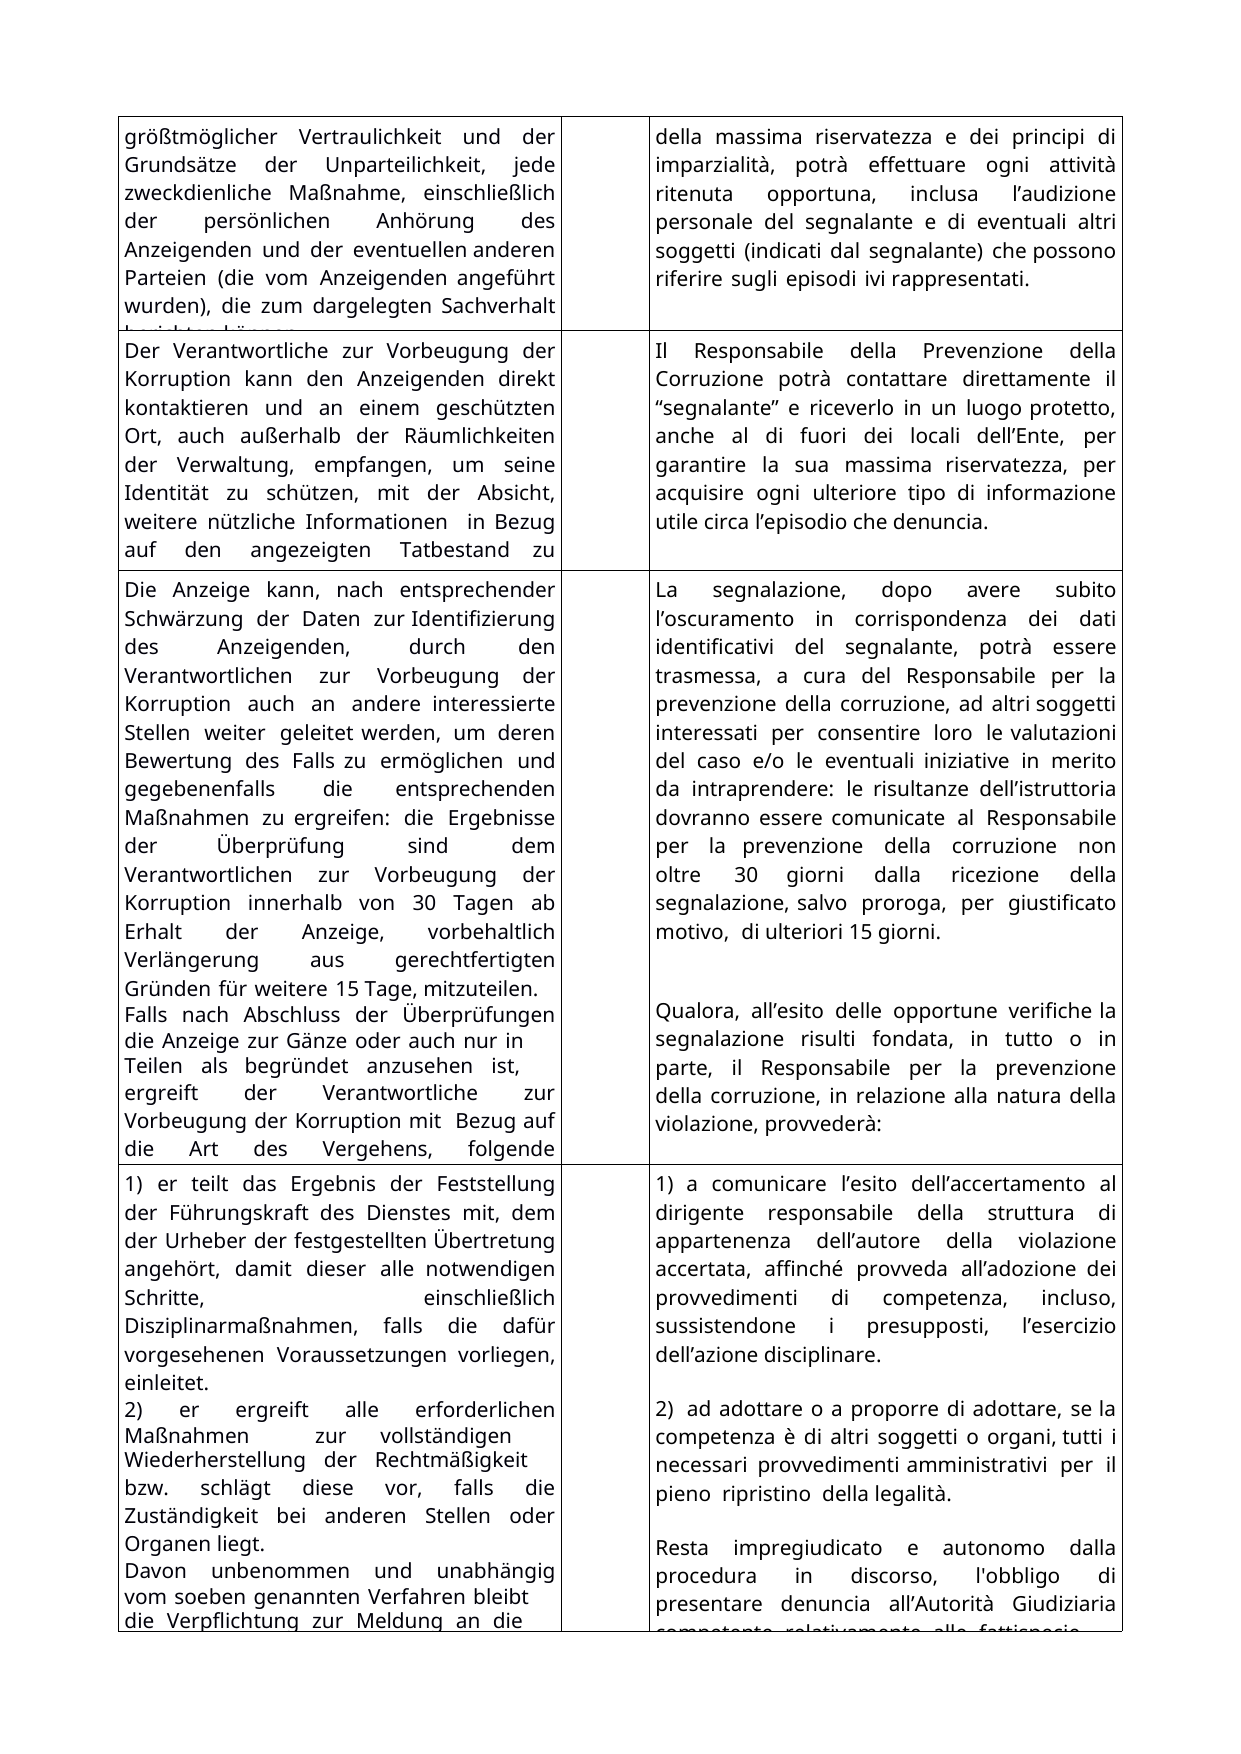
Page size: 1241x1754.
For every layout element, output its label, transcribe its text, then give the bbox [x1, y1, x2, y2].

table_cell Die Anzeige kann, nach entsprechender Schwärzung der Daten zur Identifizierung des Anzeigenden, durch den Verantwortlichen zur Vorbeugung der Korruption auch an andere interessierte Stellen weiter geleitet werden, um deren Bewertung des Falls zu ermöglichen und gegebenenfalls die entsprechenden Maßnahmen zu ergreifen: die Ergebnisse der Überprüfung sind dem Verantwortlichen zur Vorbeugung der Korruption innerhalb von 30 Tagen ab Erhalt der Anzeige, vorbehaltlich Verlängerung aus gerechtfertigten Gründen für weitere 15 Tage, mitzuteilen. Falls nach Abschluss der Überprüfungen die Anzeige zur Gänze oder auch nur in Teilen als begründet anzusehen ist, ergreift der Verantwortliche zur Vorbeugung der Korruption mit Bezug auf die Art des Vergehens, folgende Maßnahmen: [119, 571, 561, 1163]
table_header della massima riservatezza e dei principi di imparzialità, potrà effettuare ogni attività ritenuta opportuna, inclusa l’audizione personale del segnalante e di eventuali altri soggetti (indicati dal segnalante) che possono riferire sugli episodi ivi rappresentati. [650, 117, 1122, 330]
table_cell [562, 1165, 649, 1631]
table_header größtmöglicher Vertraulichkeit und der Grundsätze der Unparteilichkeit, jede zweckdienliche Maßnahme, einschließlich der persönlichen Anhörung des Anzeigenden und der eventuellen anderen Parteien (die vom Anzeigenden angeführt wurden), die zum dargelegten Sachverhalt berichten können. [119, 117, 561, 330]
table_cell a comunicare l’esito dell’accertamento al dirigente responsabile della struttura di appartenenza dell’autore della violazione accertata, affinché provveda all’adozione dei provvedimenti di competenza, incluso, sussistendone i presupposti, l’esercizio dell’azione disciplinare. ad adottare o a proporre di adottare, se la competenza è di altri soggetti o organi, tutti i necessari provvedimenti amministrativi per il pieno ripristino della legalità. Resta impregiudicato e autonomo dalla procedura in discorso, l'obbligo di presentare denuncia all’Autorità Giudiziaria competente relativamente alle fattispecie [650, 1165, 1122, 1631]
table_cell La segnalazione, dopo avere subito l’oscuramento in corrispondenza dei dati identificativi del segnalante, potrà essere trasmessa, a cura del Responsabile per la prevenzione della corruzione, ad altri soggetti interessati per consentire loro le valutazioni del caso e/o le eventuali iniziative in merito da intraprendere: le risultanze dell’istruttoria dovranno essere comunicate al Responsabile per la prevenzione della corruzione non oltre 30 giorni dalla ricezione della segnalazione, salvo proroga, per giustificato motivo, di ulteriori 15 giorni. Qualora, all’esito delle opportune verifiche la segnalazione risulti fondata, in tutto o in parte, il Responsabile per la prevenzione della corruzione, in relazione alla natura della violazione, provvederà: [650, 571, 1122, 1163]
table_cell [562, 331, 649, 570]
table_cell [562, 571, 649, 1163]
table_cell Der Verantwortliche zur Vorbeugung der Korruption kann den Anzeigenden direkt kontaktieren und an einem geschützten Ort, auch außerhalb der Räumlichkeiten der Verwaltung, empfangen, um seine Identität zu schützen, mit der Absicht, weitere nützliche Informationen in Bezug auf den angezeigten Tatbestand zu erhalten. [119, 331, 561, 570]
table_cell er teilt das Ergebnis der Feststellung der Führungskraft des Dienstes mit, dem der Urheber der festgestellten Übertretung angehört, damit dieser alle notwendigen Schritte, einschließlich Disziplinarmaßnahmen, falls die dafür vorgesehenen Voraussetzungen vorliegen, einleitet. er ergreift alle erforderlichen Maßnahmen zur vollständigen Wiederherstellung der Rechtmäßigkeit bzw. schlägt diese vor, falls die Zuständigkeit bei anderen Stellen oder Organen liegt. Davon unbenommen und unabhängig vom soeben genannten Verfahren bleibt die Verpflichtung zur Meldung an die zuständige Gerichtsbehörde, falls der [119, 1165, 561, 1631]
table_cell Il Responsabile della Prevenzione della Corruzione potrà contattare direttamente il “segnalante” e riceverlo in un luogo protetto, anche al di fuori dei locali dell’Ente, per garantire la sua massima riservatezza, per acquisire ogni ulteriore tipo di informazione utile circa l’episodio che denuncia. [650, 331, 1122, 570]
table_header [562, 117, 649, 330]
